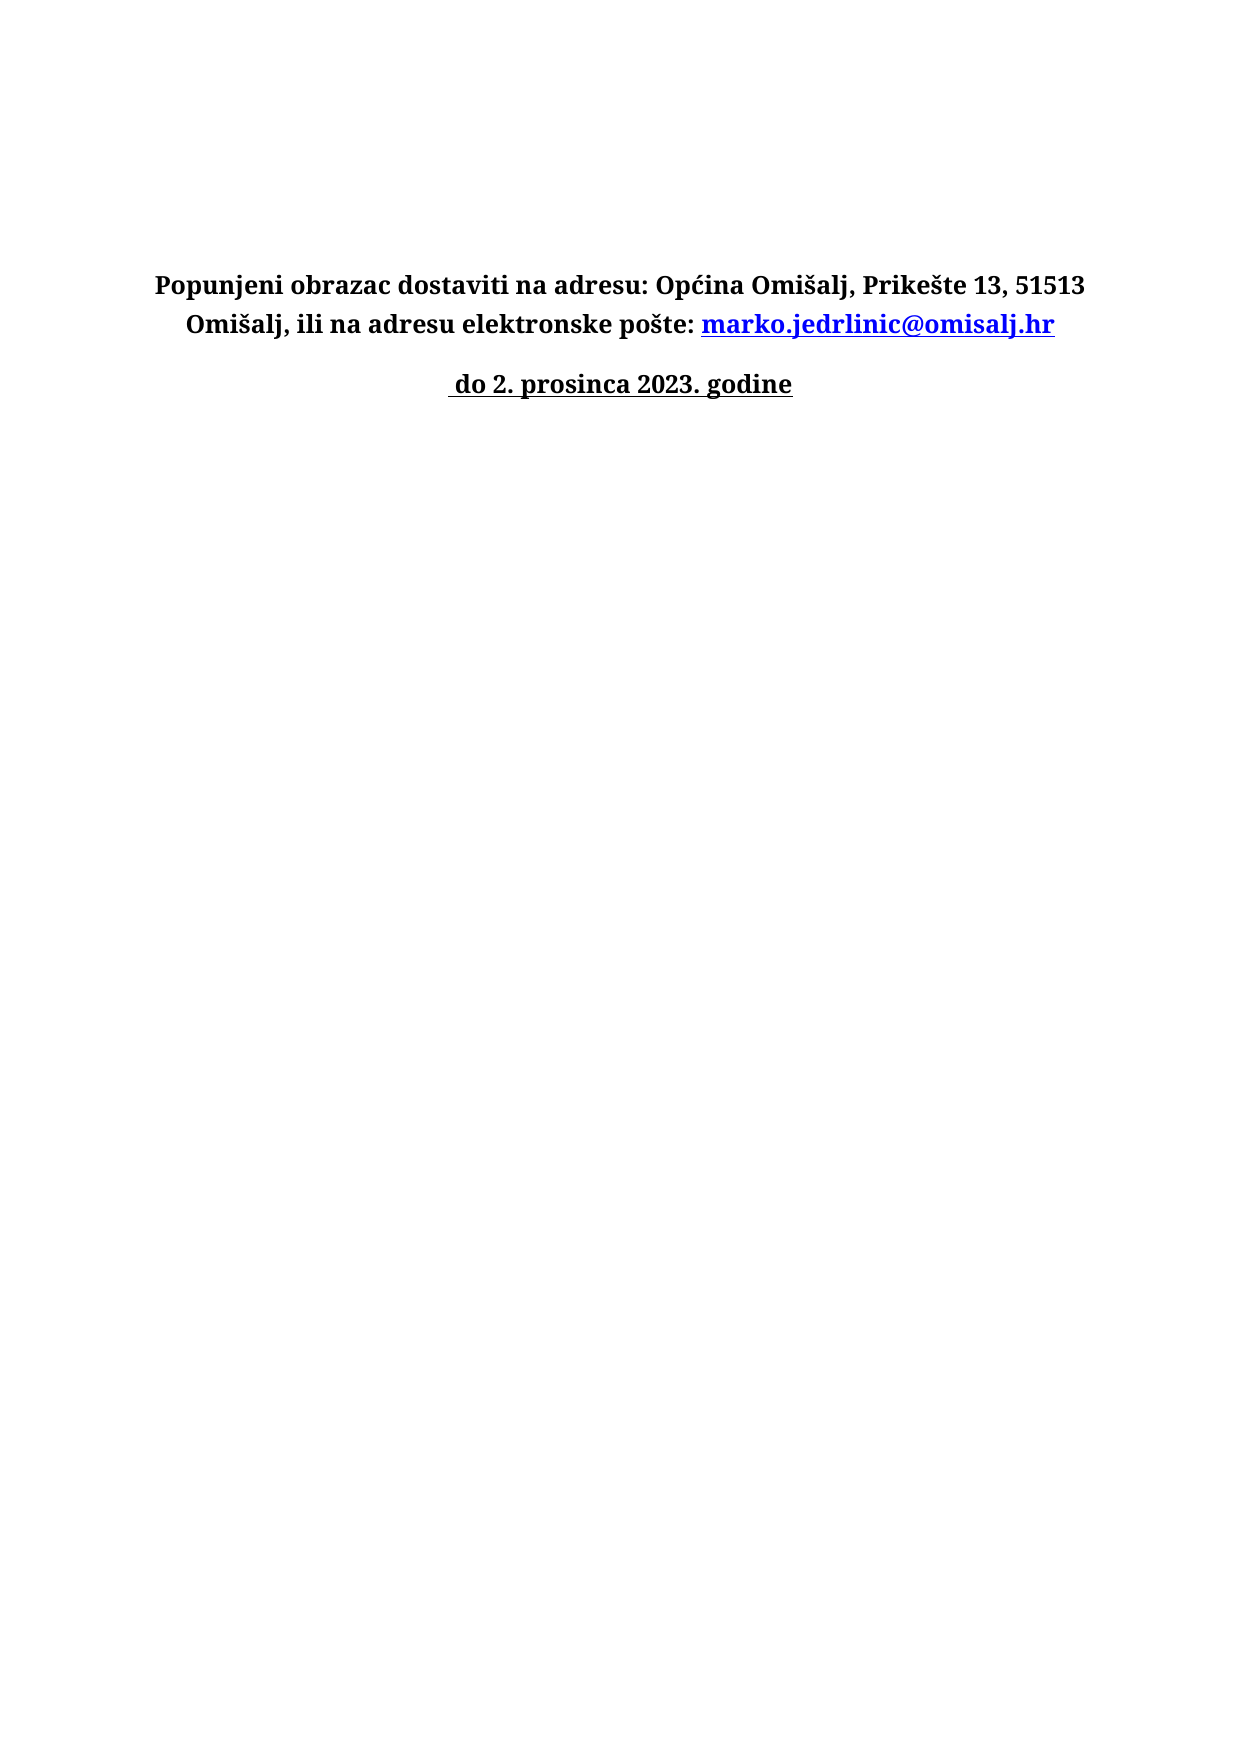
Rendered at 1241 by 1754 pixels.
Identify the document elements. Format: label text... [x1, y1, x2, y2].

text Popunjeni obrazac dostaviti na adresu: Općina Omišalj, Prikešte 13, 51513 Omišalj, ili na adresu elektronske pošte: marko.jedrlinic@omisalj.hr [148, 268, 1093, 341]
text do 2. prosinca 2023. godine [148, 367, 1093, 401]
